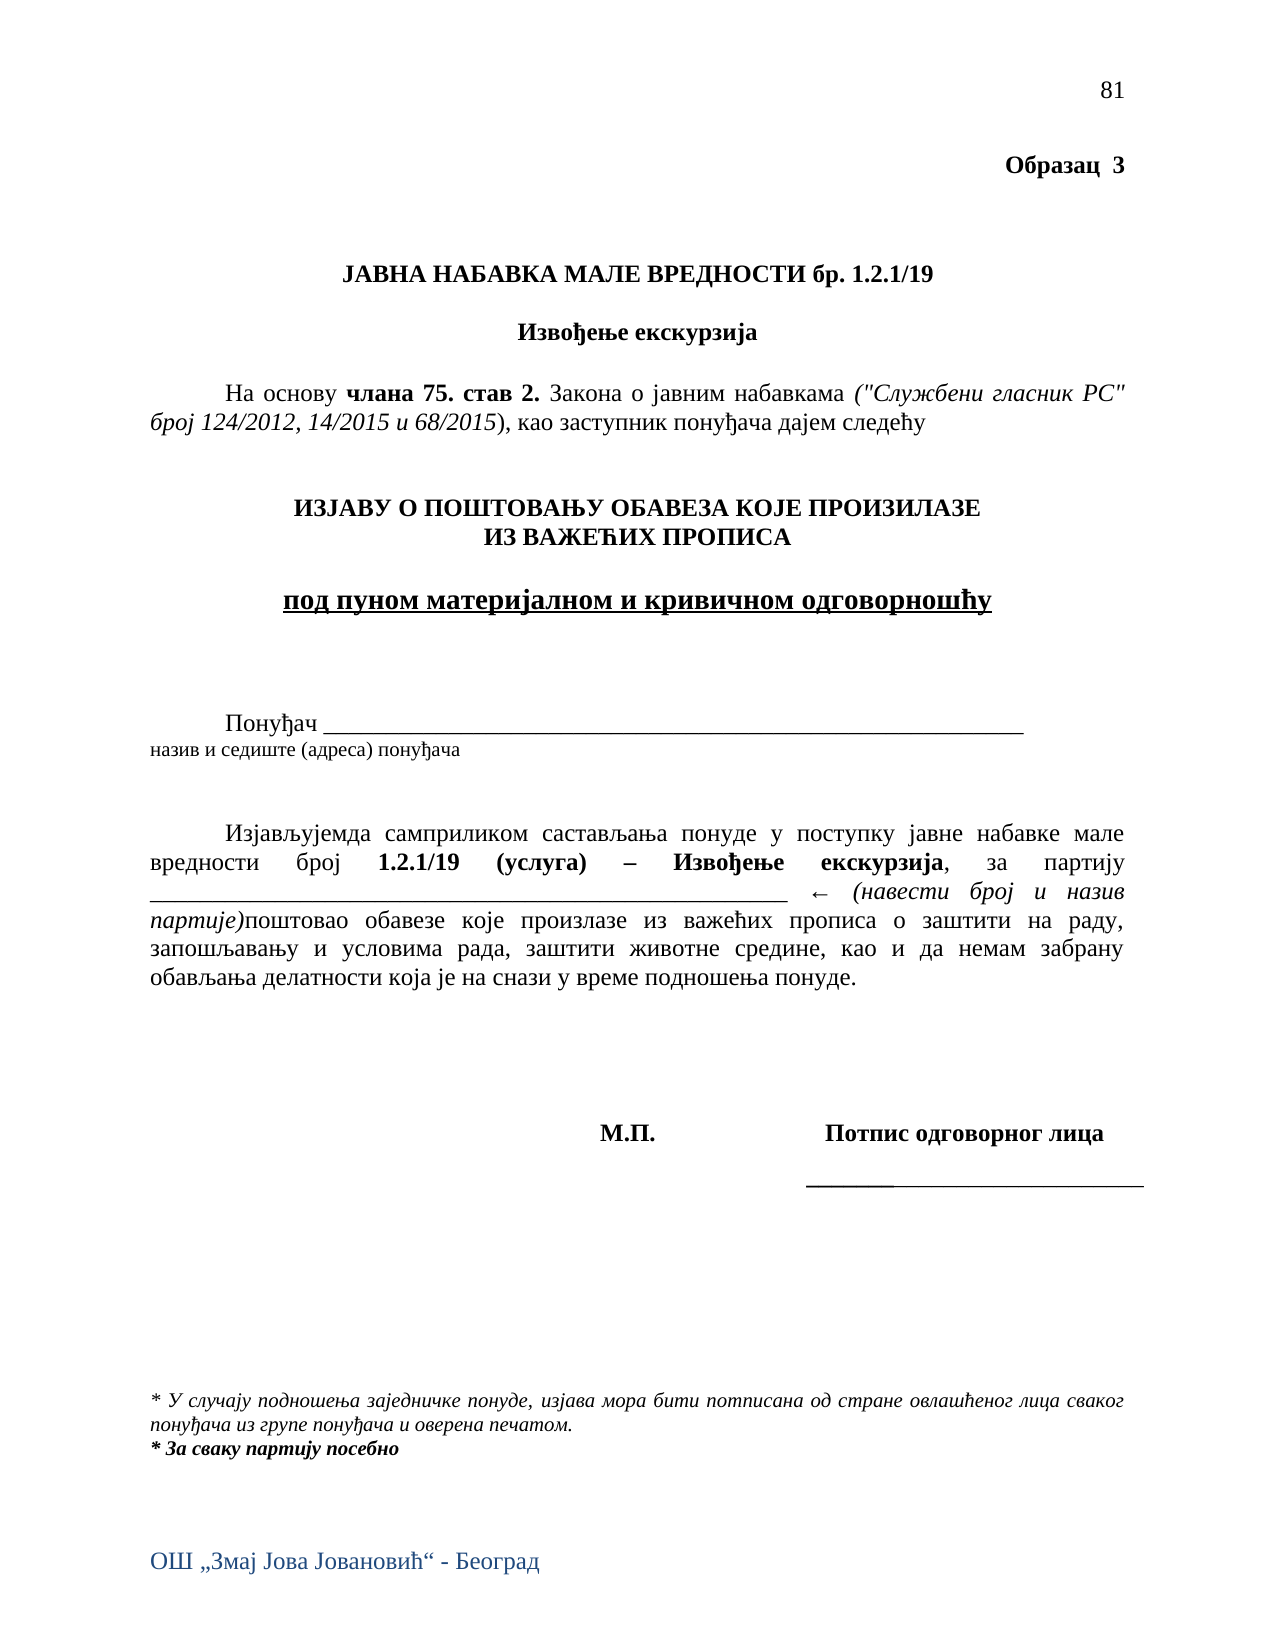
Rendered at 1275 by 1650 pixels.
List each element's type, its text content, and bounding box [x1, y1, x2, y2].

text ИЗЈАВУ О ПОШТОВАЊУ ОБАВЕЗА КОЈЕ ПРОИЗИЛАЗЕ [150, 493, 1125, 522]
text под пуном материјалном и кривичном одговорношћу [150, 582, 1125, 616]
text М.П. Потпис одговорног лица [112, 1118, 1162, 1147]
text Извођење екскурзија [150, 317, 1125, 345]
text * За сваку партију посебно [150, 1436, 1125, 1460]
text * У случају подношења заједничке понуде, изјава мора бити потписана од стране овлашћеног лица сваког понуђача из групе понуђача и оверена печатом. [150, 1388, 1125, 1436]
text Изјављујемда самприликом састављања понуде у поступку јавне набавке мале вредности број 1.2.1/19 (услуга) – Извођење екскурзија, за партију ___________________________________________________ ← (навести број и назив партије)поштовао обавезе које произлазе из важећих прописа о заштити на раду, запошљавању и условима рада, заштити животне средине, као и да немам забрану обављања делатности која је на снази у време подношења понуде. [150, 818, 1125, 991]
text ЈАВНА НАБАВКА МАЛЕ ВРЕДНОСТИ бр. 1.2.1/19 [150, 259, 1125, 288]
text назив и седиште (адреса) понуђача [150, 737, 1125, 761]
text На основу члана 75. став 2. Закона о јавним набавкама ("Службени гласник РС" број 124/2012, 14/2015 и 68/2015), као заступник понуђача дајем следећу [150, 378, 1125, 436]
text ___________________________ [112, 1161, 1162, 1190]
text Понуђач ________________________________________________________ [150, 708, 1125, 737]
text ИЗ ВАЖЕЋИХ ПРОПИСА [150, 522, 1125, 551]
text Образац 3 [150, 150, 1125, 179]
